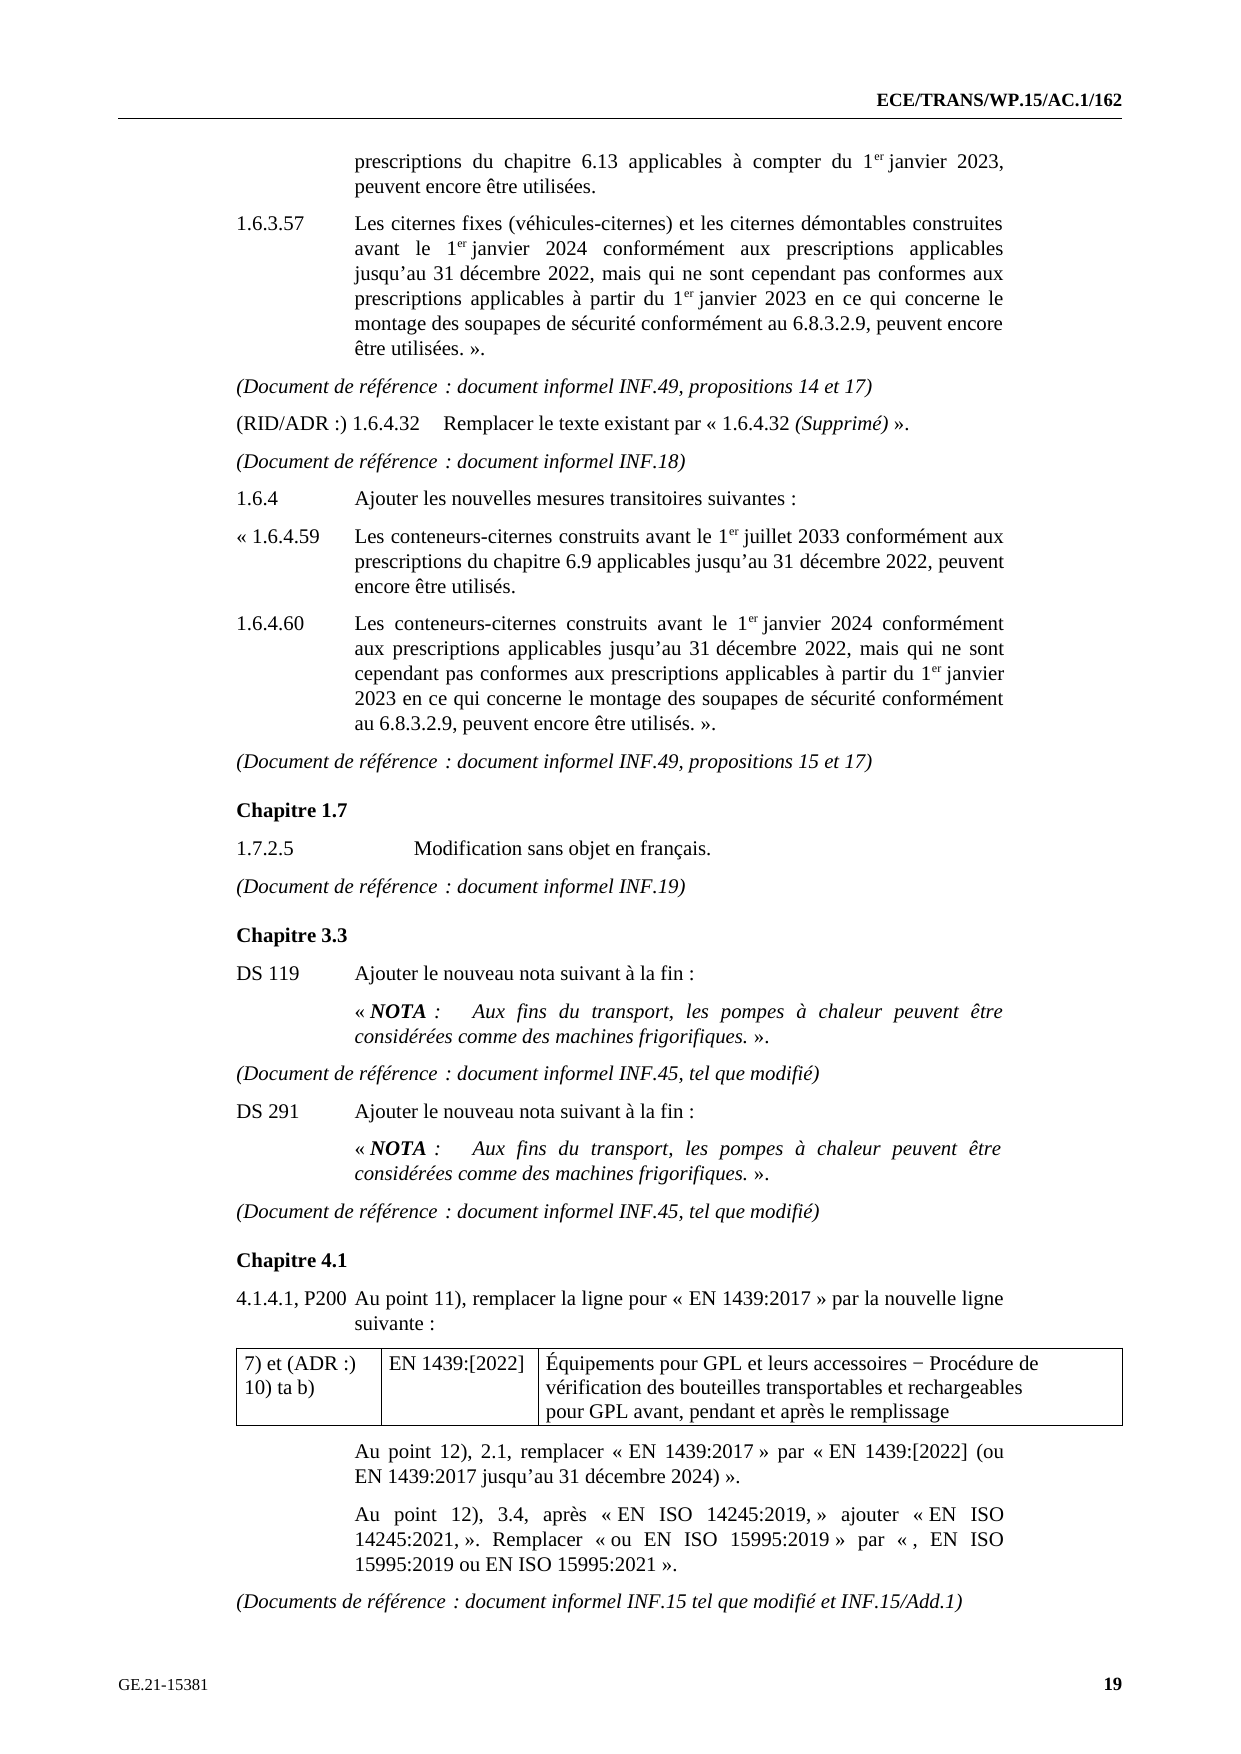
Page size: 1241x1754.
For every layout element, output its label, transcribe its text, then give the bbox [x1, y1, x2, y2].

table_header 7) et (ADR :) 10) ta b) [237, 1349, 381, 1425]
text (RID/ADR :) 1.6.4.32 Remplacer le texte existant par « 1.6.4.32 (Supprimé) ». [236, 410, 1004, 435]
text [236, 148, 1004, 198]
text (Documents de référence : document informel INF.15 tel que modifié et INF.15/Add.1) [236, 1588, 1004, 1613]
text « NOTA : Aux fins du transport, les pompes à chaleur peuvent être considérées comme des machines frigorifiques. ». [354, 998, 1004, 1048]
table_header Équipements pour GPL et leurs accessoires − Procédure de vérification des bouteilles transportables et rechargeables pour GPL avant, pendant et après le remplissage [539, 1349, 1122, 1425]
text Au point 12), 3.4, après « EN ISO 14245:2019, » ajouter « EN ISO 14245:2021, ». Remplacer « ou EN ISO 15995:2019 » par « , EN ISO 15995:2019 ou EN ISO 15995:2021 ». [354, 1501, 1004, 1576]
text 1.6.4 Ajouter les nouvelles mesures transitoires suivantes : [236, 485, 1004, 510]
text (Document de référence : document informel INF.45, tel que modifié) [236, 1198, 1004, 1223]
text Chapitre 4.1 [118, 1248, 1004, 1273]
text « 1.6.4.59 Les conteneurs-citernes construits avant le 1er juillet 2033 conformément aux prescriptions du chapitre 6.9 applicables jusqu’au 31 décembre 2022, peuvent encore être utilisés. [236, 523, 1004, 598]
text Au point 12), 2.1, remplacer « EN 1439:2017 » par « EN 1439:[2022] (ou EN 1439:2017 jusqu’au 31 décembre 2024) ». [354, 1438, 1004, 1488]
text 1.6.3.57 Les citernes fixes (véhicules-citernes) et les citernes démontables construites avant le 1er janvier 2024 conformément aux prescriptions applicables jusqu’au 31 décembre 2022, mais qui ne sont cependant pas conformes aux prescriptions applicables à partir du 1er janvier 2023 en ce qui concerne le montage des soupapes de sécurité conformément au 6.8.3.2.9, peuvent encore être utilisées. ». [236, 210, 1004, 360]
table_header EN 1439:[2022] [382, 1349, 538, 1425]
text Chapitre 3.3 [118, 923, 1004, 948]
text DS 291 Ajouter le nouveau nota suivant à la fin : [236, 1098, 1004, 1123]
text (Document de référence : document informel INF.49, propositions 15 et 17) [236, 748, 1004, 773]
text « NOTA : Aux fins du transport, les pompes à chaleur peuvent être considérées comme des machines frigorifiques. ». [354, 1135, 1004, 1185]
text 1.7.2.5 Modification sans objet en français. [236, 835, 1004, 860]
text 1.6.4.60 Les conteneurs-citernes construits avant le 1er janvier 2024 conformément aux prescriptions applicables jusqu’au 31 décembre 2022, mais qui ne sont cependant pas conformes aux prescriptions applicables à partir du 1er janvier 2023 en ce qui concerne le montage des soupapes de sécurité conformément au 6.8.3.2.9, peuvent encore être utilisés. ». [236, 610, 1004, 735]
text 4.1.4.1, P200 Au point 11), remplacer la ligne pour « EN 1439:2017 » par la nouvelle ligne suivante : [236, 1285, 1004, 1335]
text (Document de référence : document informel INF.19) [236, 873, 1004, 898]
text (Document de référence : document informel INF.45, tel que modifié) [236, 1060, 1004, 1085]
text DS 119 Ajouter le nouveau nota suivant à la fin : [236, 960, 1004, 985]
text Chapitre 1.7 [118, 798, 1004, 823]
text (Document de référence : document informel INF.18) [236, 448, 1004, 473]
text (Document de référence : document informel INF.49, propositions 14 et 17) [236, 373, 1004, 398]
